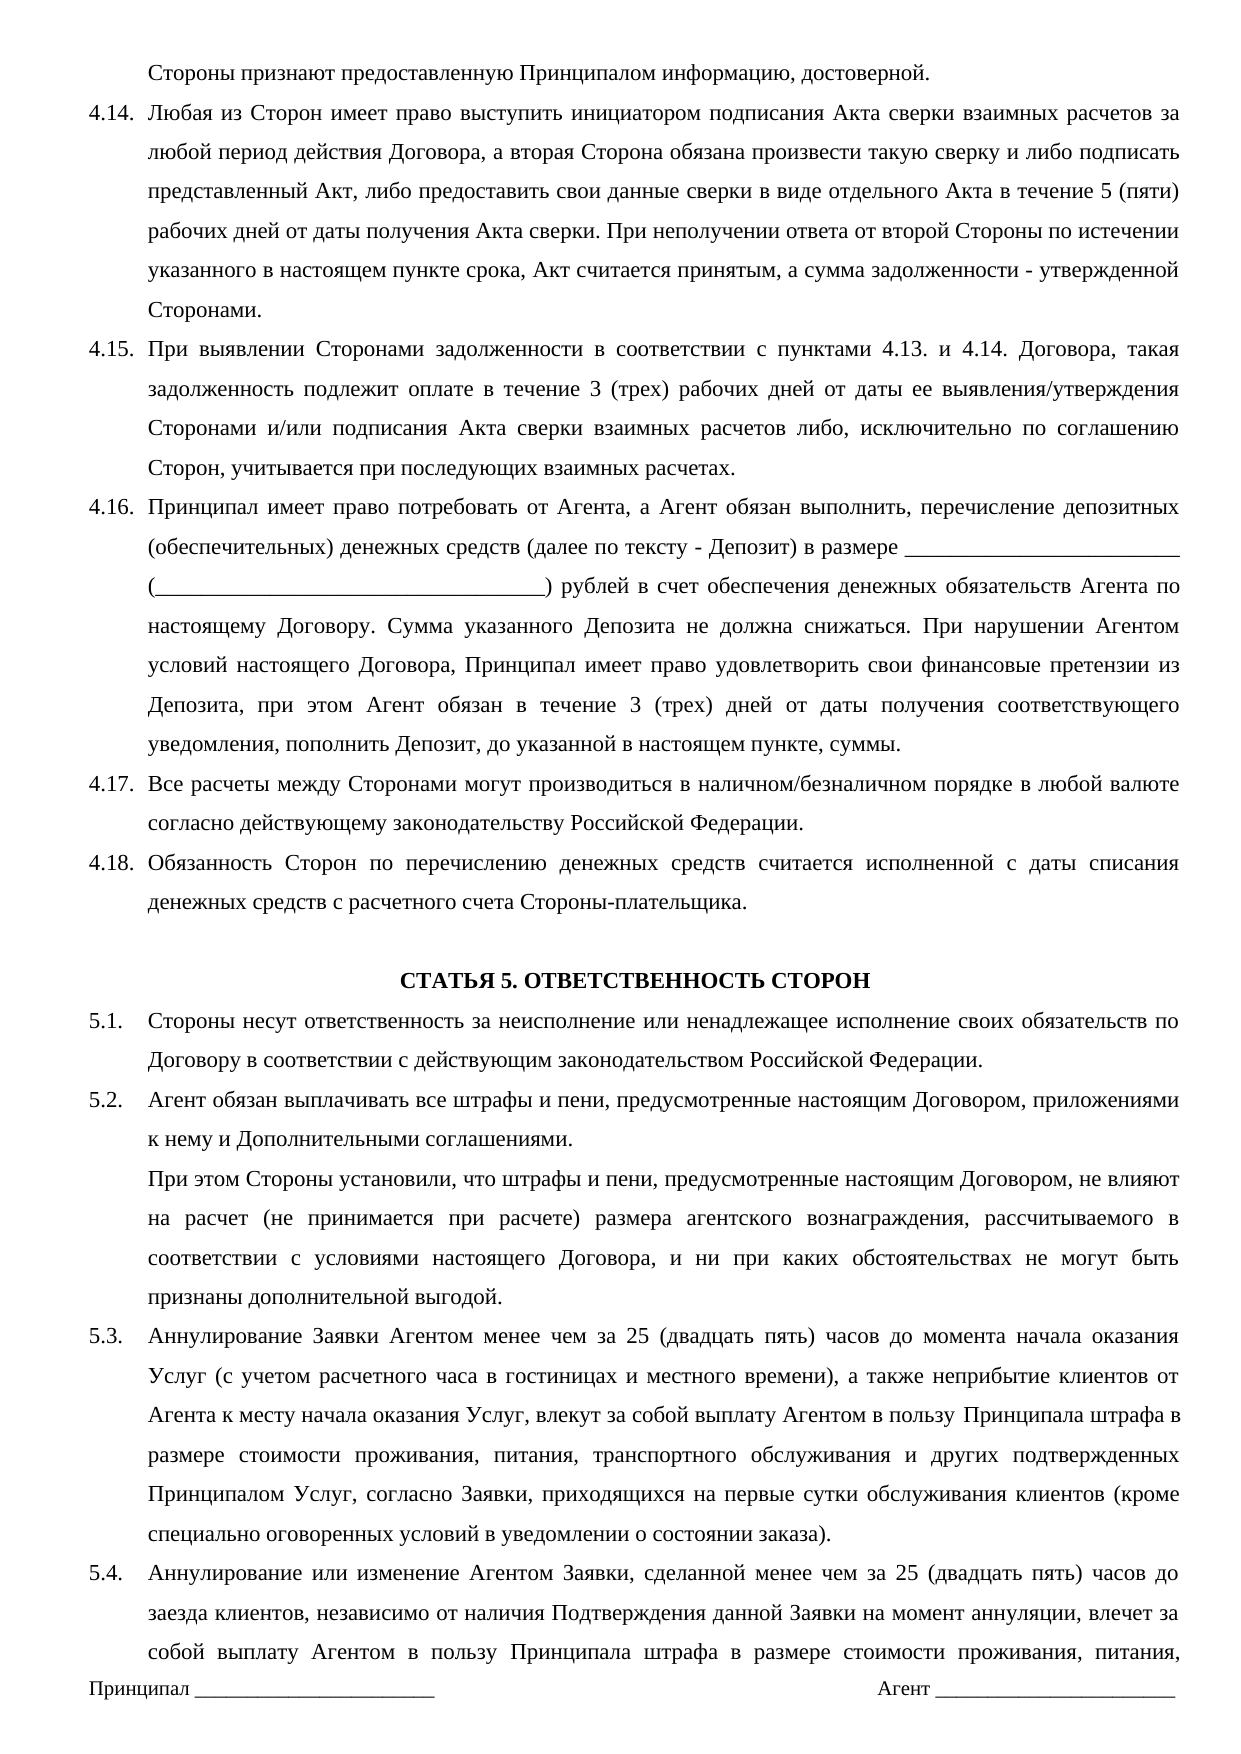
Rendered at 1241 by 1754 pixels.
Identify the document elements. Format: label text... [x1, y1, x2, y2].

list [89, 1559, 1181, 1665]
list Агент обязан выплачивать все штрафы и пени, предусмотренные настоящим Договором, приложениями к нему и Дополнительными соглашениями. [89, 1086, 1181, 1151]
list Стороны несут ответственность за неисполнение или ненадлежащее исполнение своих обязательств по Договору в соответствии с действующим законодательством Российской Федерации. [89, 1007, 1181, 1072]
list При выявлении Сторонами задолженности в соответствии с пунктами 4.13. и 4.14. Договора, такая задолженность подлежит оплате в течение 3 (трех) рабочих дней от даты ее выявления/утверждения Сторонами и/или подписания Акта сверки взаимных расчетов либо, исключительно по соглашению Сторон, учитывается при последующих взаимных расчетах. [89, 336, 1181, 480]
list При этом Стороны установили, что штрафы и пени, предусмотренные настоящим Договором, не влияют на расчет (не принимается при расчете) размера агентского вознаграждения, рассчитываемого в соответствии с условиями настоящего Договора, и ни при каких обстоятельствах не могут быть признаны дополнительной выгодой. [148, 1164, 1181, 1309]
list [89, 59, 1181, 86]
list Любая из Сторон имеет право выступить инициатором подписания Акта сверки взаимных расчетов за любой период действия Договора, а вторая Сторона обязана произвести такую сверку и либо подписать представленный Акт, либо предоставить свои данные сверки в виде отдельного Акта в течение 5 (пяти) рабочих дней от даты получения Акта сверки. При неполучении ответа от второй Стороны по истечении указанного в настоящем пункте срока, Акт считается принятым, а сумма задолженности - утвержденной Сторонами. [89, 99, 1181, 322]
list Аннулирование Заявки Агентом менее чем за 25 (двадцать пять) часов до момента начала оказания Услуг (с учетом расчетного часа в гостиницах и местного времени), а также неприбытие клиентов от Агента к месту начала оказания Услуг, влекут за собой выплату Агентом в пользу Принципала штрафа в размере стоимости проживания, питания, транспортного обслуживания и других подтвержденных Принципалом Услуг, согласно Заявки, приходящихся на первые сутки обслуживания клиентов (кроме специально оговоренных условий в уведомлении о состоянии заказа). [89, 1322, 1181, 1546]
list Все расчеты между Сторонами могут производиться в наличном/безналичном порядке в любой валюте согласно действующему законодательству Российской Федерации. [89, 770, 1181, 836]
list Обязанность Сторон по перечислению денежных средств считается исполненной с даты списания денежных средств с расчетного счета Стороны-плательщика. [89, 849, 1181, 914]
text СТАТЬЯ 5. ОТВЕТСТВЕННОСТЬ СТОРОН [89, 967, 1181, 993]
list Принципал имеет право потребовать от Агента, а Агент обязан выполнить, перечисление депозитных (обеспечительных) денежных средств (далее по тексту - Депозит) в размере ________________________ (__________________________________) рублей в счет обеспечения денежных обязательств Агента по настоящему Договору. Сумма указанного Депозита не должна снижаться. При нарушении Агентом условий настоящего Договора, Принципал имеет право удовлетворить свои финансовые претензии из Депозита, при этом Агент обязан в течение 3 (трех) дней от даты получения соответствующего уведомления, пополнить Депозит, до указанной в настоящем пункте, суммы. [89, 493, 1181, 757]
